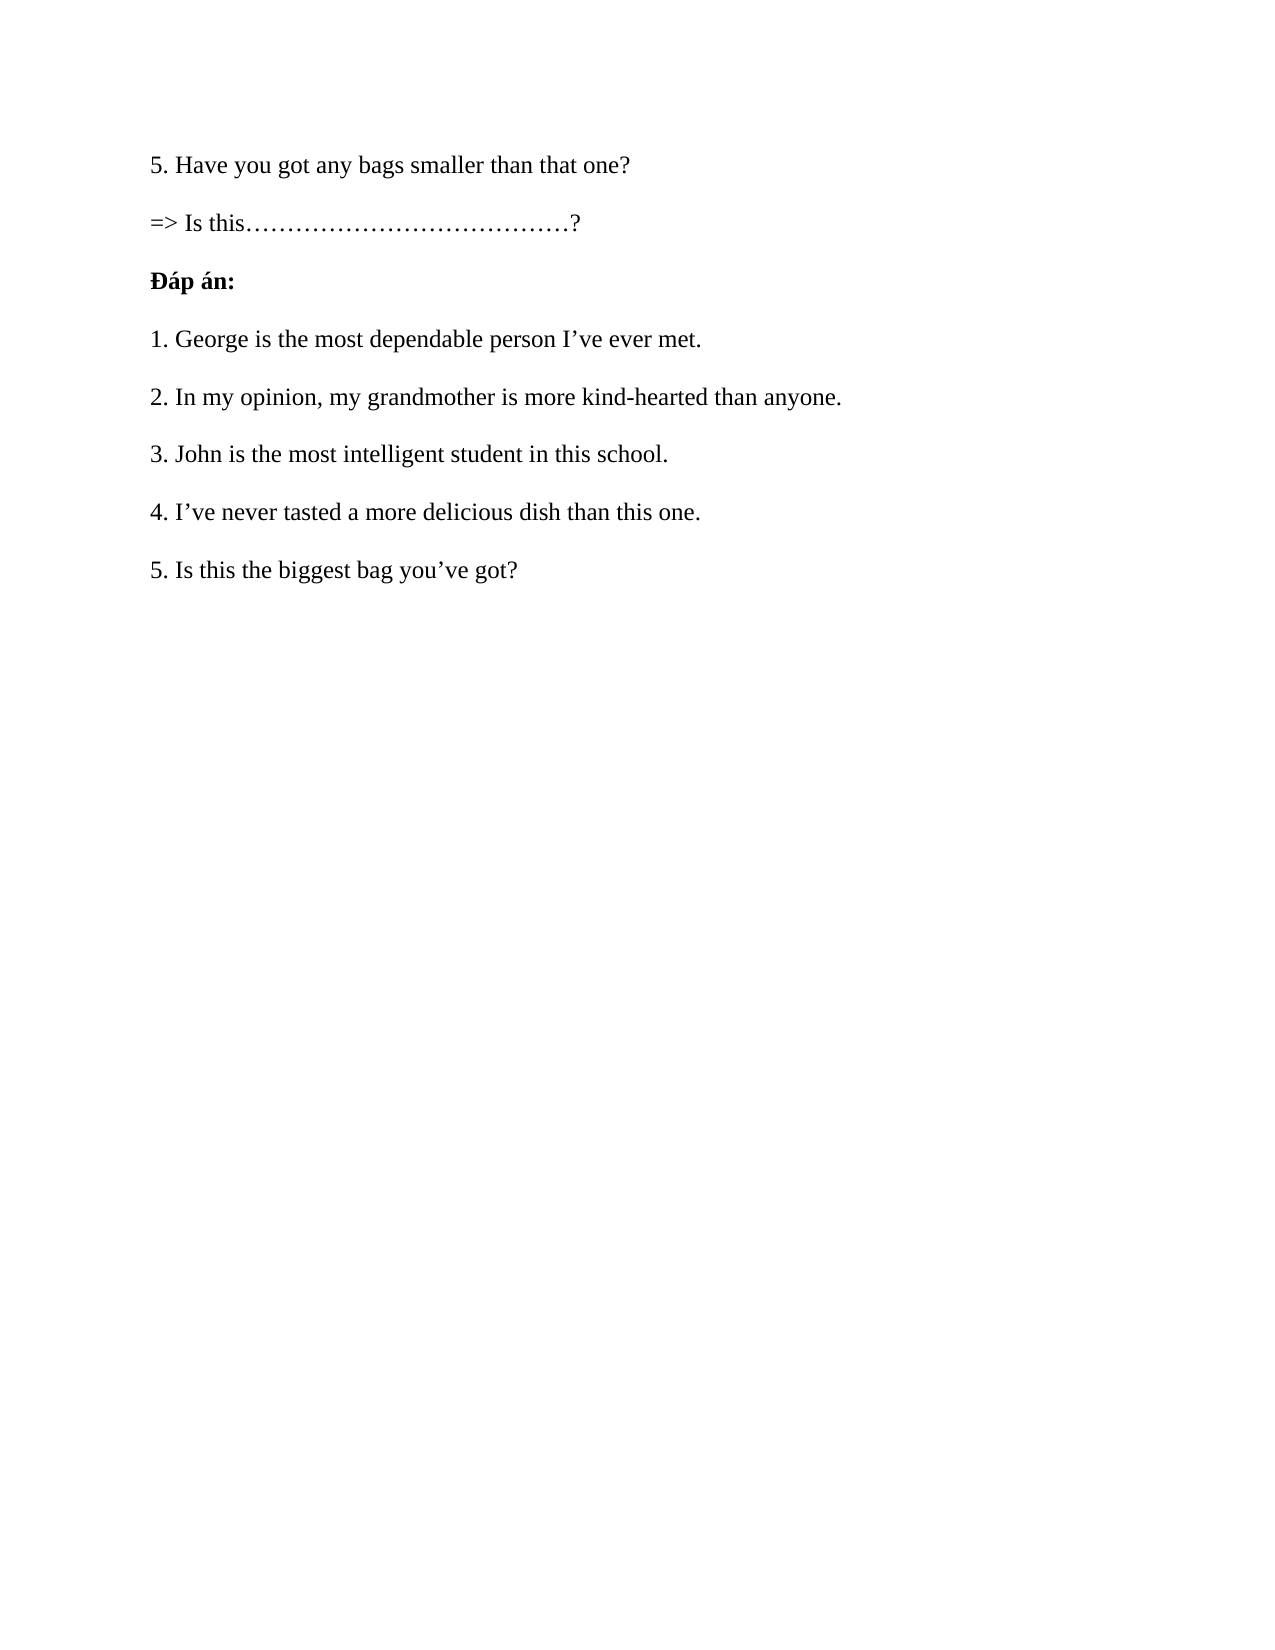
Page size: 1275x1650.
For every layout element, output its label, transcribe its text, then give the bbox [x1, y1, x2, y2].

text 4. I’ve never tasted a more delicious dish than this one. [150, 497, 1125, 526]
text 5. Have you got any bags smaller than that one? [150, 150, 1125, 179]
text => Is this…………………………………? [150, 208, 1125, 237]
text 5. Is this the biggest bag you’ve got? [150, 555, 1125, 584]
text 2. In my opinion, my grandmother is more kind-hearted than anyone. [150, 382, 1125, 410]
text Đáp án: [150, 266, 1125, 294]
text 1. George is the most dependable person I’ve ever met. [150, 324, 1125, 352]
text 3. John is the most intelligent student in this school. [150, 439, 1125, 468]
